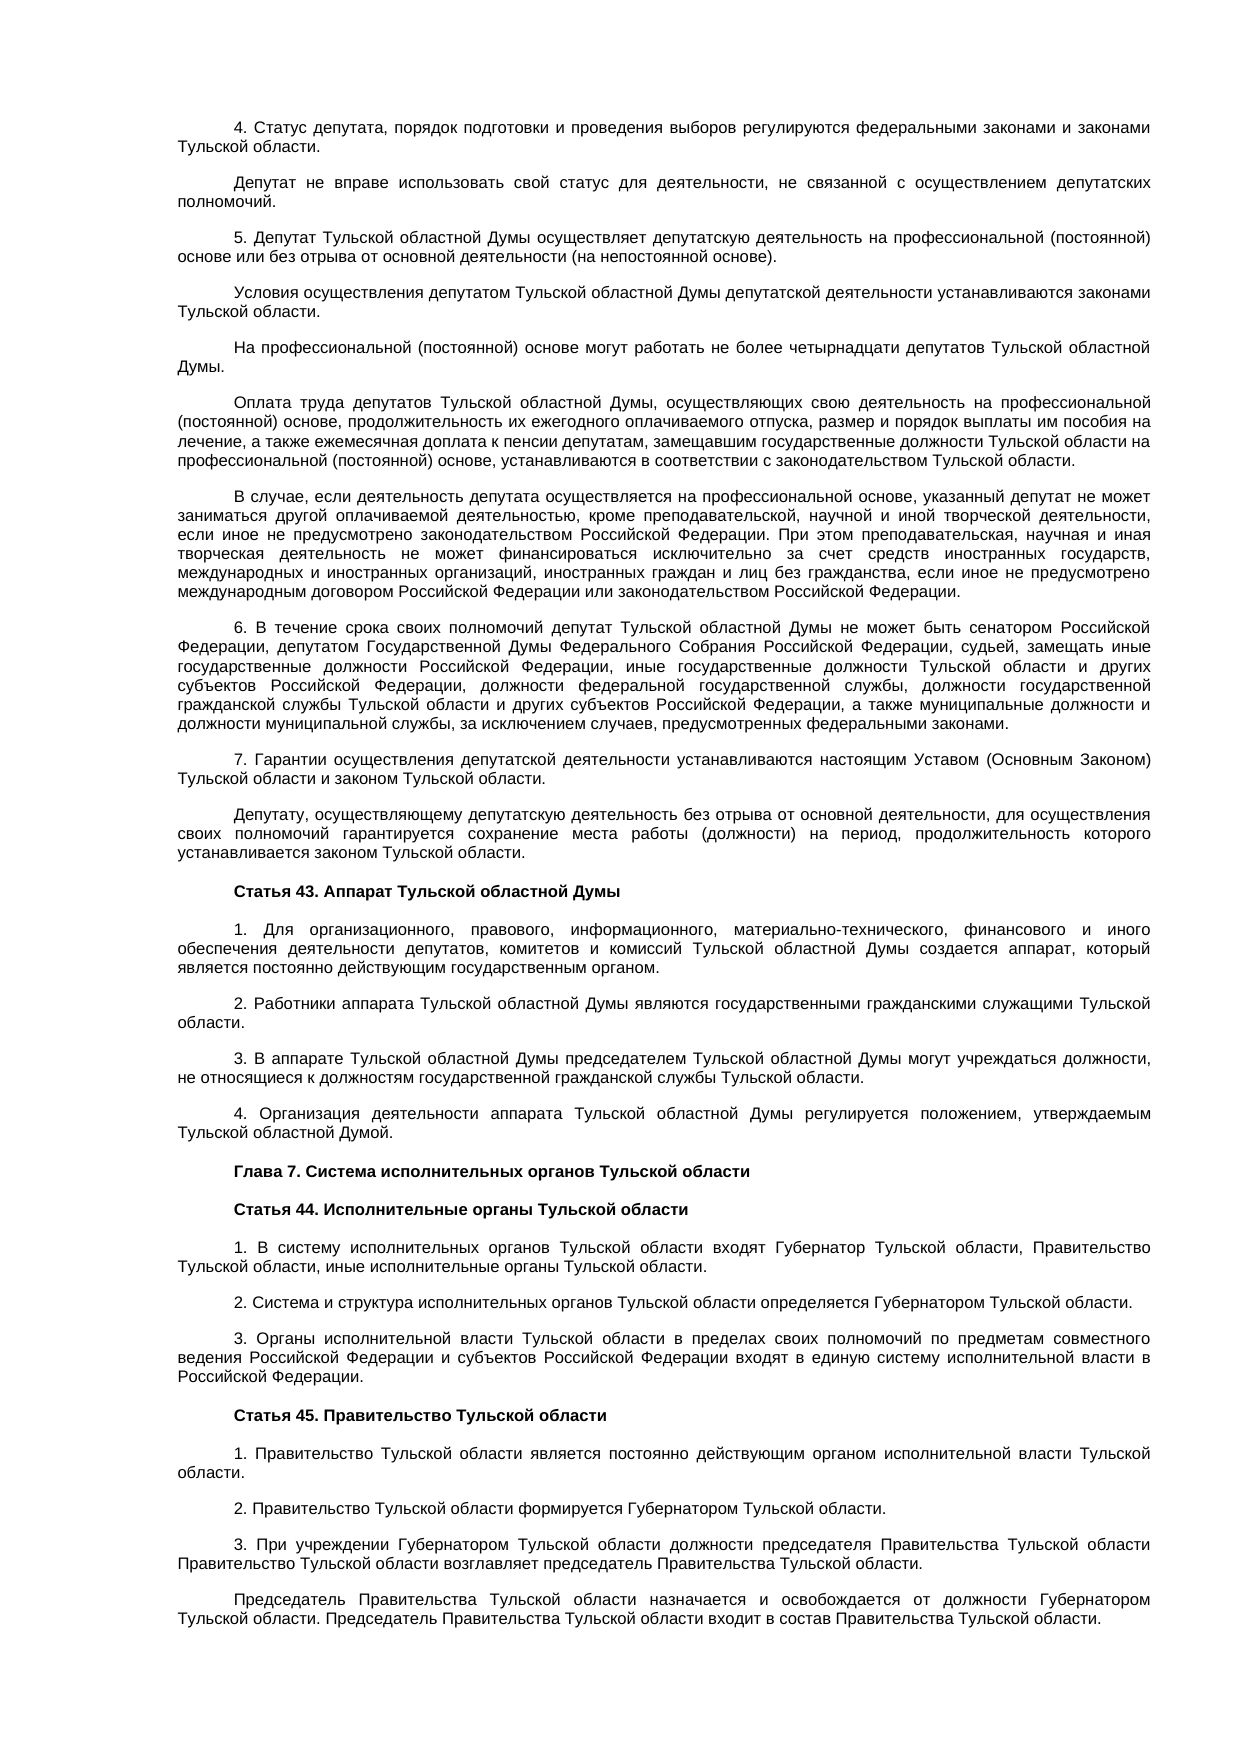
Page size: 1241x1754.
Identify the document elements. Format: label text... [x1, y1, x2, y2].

text Председатель Правительства Тульской области назначается и освобождается от должности Губернатором Тульской области. Председатель Правительства Тульской области входит в состав Правительства Тульской области. [177, 1590, 1152, 1628]
text Статья 43. Аппарат Тульской областной Думы [177, 881, 1152, 901]
text 2. Работники аппарата Тульской областной Думы являются государственными гражданскими служащими Тульской области. [177, 994, 1152, 1032]
text 6. В течение срока своих полномочий депутат Тульской областной Думы не может быть сенатором Российской Федерации, депутатом Государственной Думы Федерального Собрания Российской Федерации, судьей, замещать иные государственные должности Российской Федерации, иные государственные должности Тульской области и других субъектов Российской Федерации, должности федеральной государственной службы, должности государственной гражданской службы Тульской области и других субъектов Российской Федерации, а также муниципальные должности и должности муниципальной службы, за исключением случаев, предусмотренных федеральными законами. [177, 618, 1152, 733]
text Оплата труда депутатов Тульской областной Думы, осуществляющих свою деятельность на профессиональной (постоянной) основе, продолжительность их ежегодного оплачиваемого отпуска, размер и порядок выплаты им пособия на лечение, а также ежемесячная доплата к пенсии депутатам, замещавшим государственные должности Тульской области на профессиональной (постоянной) основе, устанавливаются в соответствии с законодательством Тульской области. [177, 393, 1152, 470]
text 3. Органы исполнительной власти Тульской области в пределах своих полномочий по предметам совместного ведения Российской Федерации и субъектов Российской Федерации входят в единую систему исполнительной власти в Российской Федерации. [177, 1329, 1152, 1386]
text 4. Статус депутата, порядок подготовки и проведения выборов регулируются федеральными законами и законами Тульской области. [177, 118, 1152, 156]
text 1. В систему исполнительных органов Тульской области входят Губернатор Тульской области, Правительство Тульской области, иные исполнительные органы Тульской области. [177, 1238, 1152, 1276]
text 5. Депутат Тульской областной Думы осуществляет депутатскую деятельность на профессиональной (постоянной) основе или без отрыва от основной деятельности (на непостоянной основе). [177, 228, 1152, 266]
text В случае, если деятельность депутата осуществляется на профессиональной основе, указанный депутат не может заниматься другой оплачиваемой деятельностью, кроме преподавательской, научной и иной творческой деятельности, если иное не предусмотрено законодательством Российской Федерации. При этом преподавательская, научная и иная творческая деятельность не может финансироваться исключительно за счет средств иностранных государств, международных и иностранных организаций, иностранных граждан и лиц без гражданства, если иное не предусмотрено международным договором Российской Федерации или законодательством Российской Федерации. [177, 486, 1152, 601]
text 4. Организация деятельности аппарата Тульской областной Думы регулируется положением, утверждаемым Тульской областной Думой. [177, 1104, 1152, 1142]
text Депутат не вправе использовать свой статус для деятельности, не связанной с осуществлением депутатских полномочий. [177, 173, 1152, 211]
text Глава 7. Система исполнительных органов Тульской области [177, 1161, 1152, 1181]
text 1. Для организационного, правового, информационного, материально-технического, финансового и иного обеспечения деятельности депутатов, комитетов и комиссий Тульской областной Думы создается аппарат, который является постоянно действующим государственным органом. [177, 920, 1152, 977]
text Условия осуществления депутатом Тульской областной Думы депутатской деятельности устанавливаются законами Тульской области. [177, 283, 1152, 321]
text 7. Гарантии осуществления депутатской деятельности устанавливаются настоящим Уставом (Основным Законом) Тульской области и законом Тульской области. [177, 750, 1152, 788]
text Статья 45. Правительство Тульской области [177, 1406, 1152, 1425]
text На профессиональной (постоянной) основе могут работать не более четырнадцати депутатов Тульской областной Думы. [177, 338, 1152, 376]
text 2. Правительство Тульской области формируется Губернатором Тульской области. [177, 1499, 1152, 1518]
text Статья 44. Исполнительные органы Тульской области [177, 1200, 1152, 1219]
text 2. Система и структура исполнительных органов Тульской области определяется Губернатором Тульской области. [177, 1293, 1152, 1312]
text 3. В аппарате Тульской областной Думы председателем Тульской областной Думы могут учреждаться должности, не относящиеся к должностям государственной гражданской службы Тульской области. [177, 1049, 1152, 1087]
text 1. Правительство Тульской области является постоянно действующим органом исполнительной власти Тульской области. [177, 1444, 1152, 1482]
text 3. При учреждении Губернатором Тульской области должности председателя Правительства Тульской области Правительство Тульской области возглавляет председатель Правительства Тульской области. [177, 1535, 1152, 1573]
text Депутату, осуществляющему депутатскую деятельность без отрыва от основной деятельности, для осуществления своих полномочий гарантируется сохранение места работы (должности) на период, продолжительность которого устанавливается законом Тульской области. [177, 805, 1152, 862]
